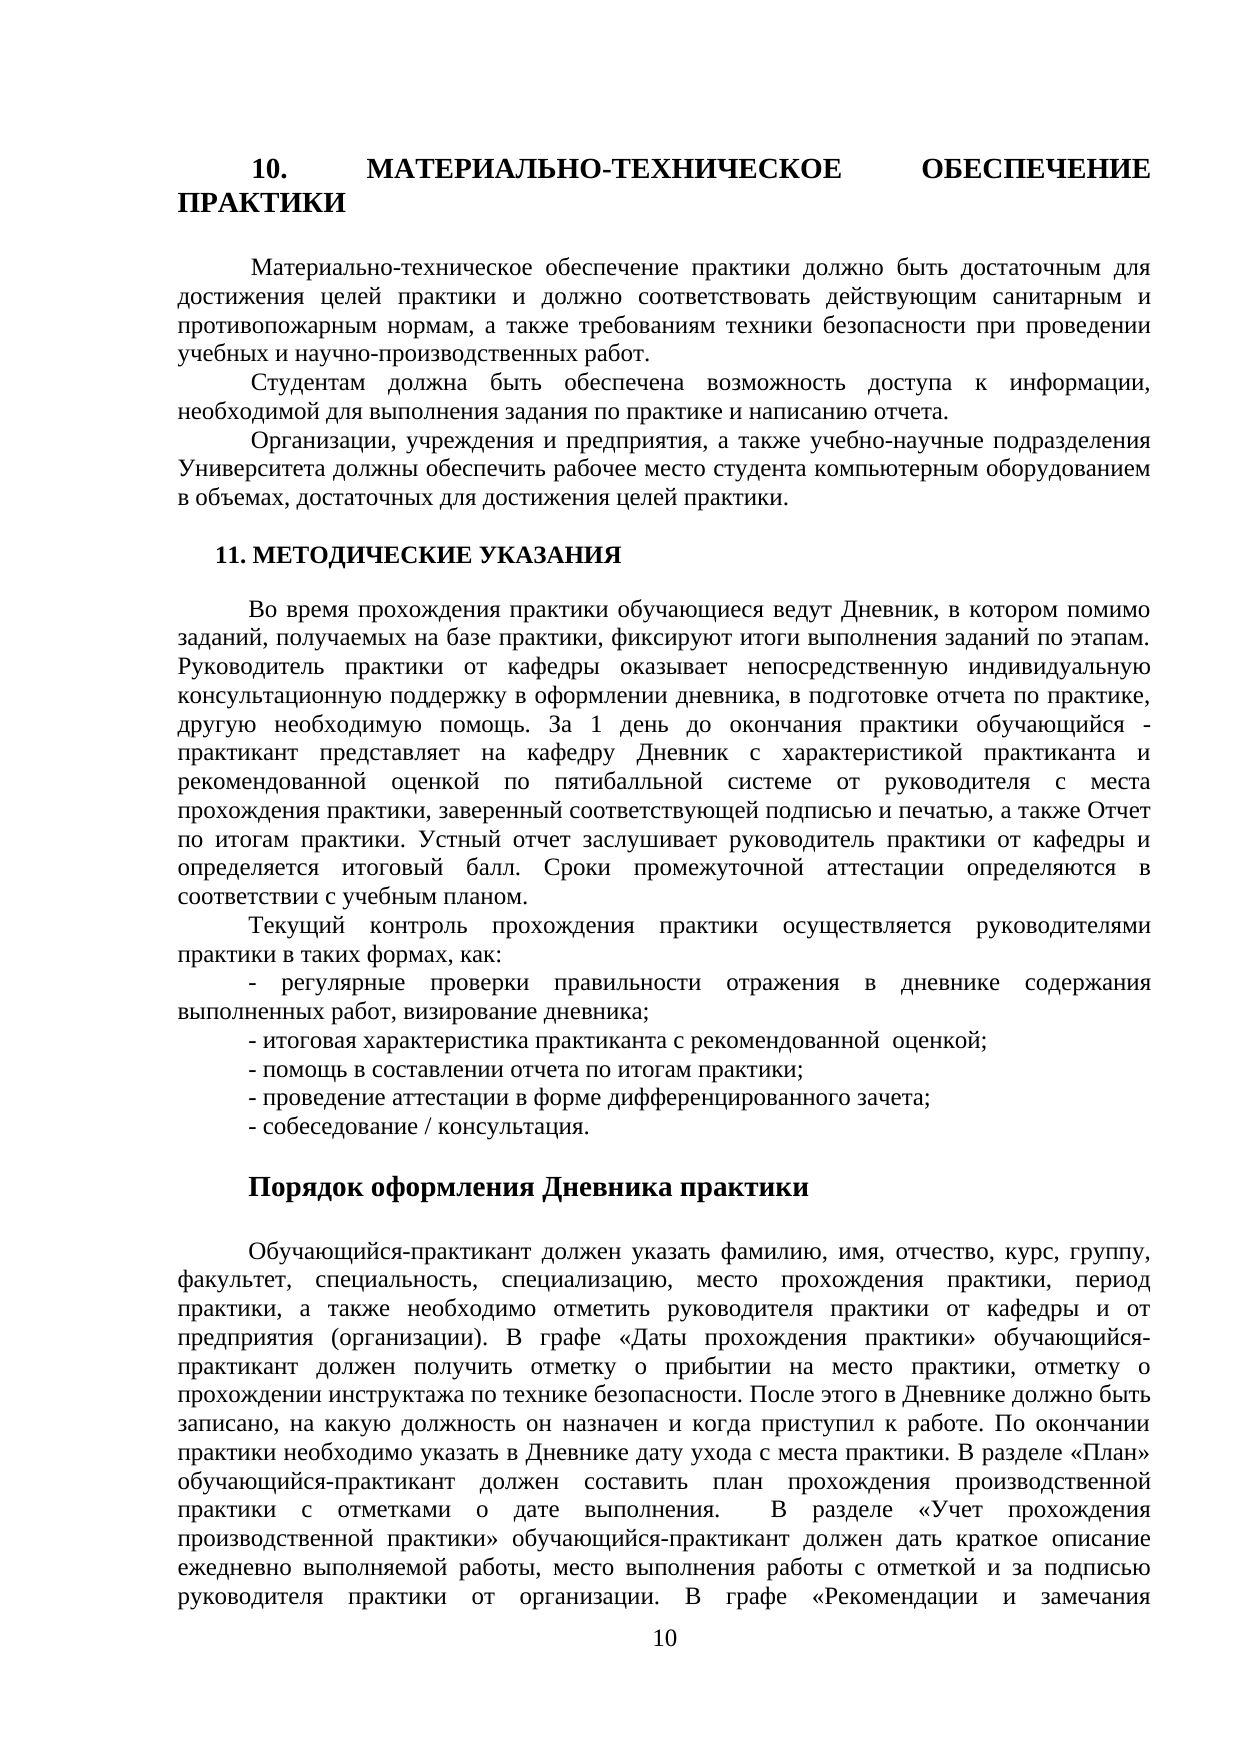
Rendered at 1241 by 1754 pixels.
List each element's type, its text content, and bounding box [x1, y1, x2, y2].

text - проведение аттестации в форме дифференцированного зачета; [177, 1082, 1152, 1111]
text Студентам должна быть обеспечена возможность доступа к информации, необходимой для выполнения задания по практике и написанию отчета. [177, 367, 1152, 425]
text Во время прохождения практики обучающиеся ведут Дневник, в котором помимо заданий, получаемых на базе практики, фиксируют итоги выполнения заданий по этапам. Руководитель практики от кафедры оказывает непосредственную индивидуальную консультационную поддержку в оформлении дневника, в подготовке отчета по практике, другую необходимую помощь. За 1 день до окончания практики обучающийся - практикант представляет на кафедру Дневник с характеристикой практиканта и рекомендованной оценкой по пятибалльной системе от руководителя с места прохождения практики, заверенный соответствующей подписью и печатью, а также Отчет по итогам практики. Устный отчет заслушивает руководитель практики от кафедры и определяется итоговый балл. Сроки промежуточной аттестации определяются в соответствии с учебным планом. [177, 594, 1152, 910]
text - помощь в составлении отчета по итогам практики; [177, 1054, 1152, 1082]
text - регулярные проверки правильности отражения в дневнике содержания выполненных работ, визирование дневника; [177, 967, 1152, 1025]
list Порядок оформления Дневника практики [177, 1169, 1152, 1202]
text Организации, учреждения и предприятия, а также учебно-научные подразделения Университета должны обеспечить рабочее место студента компьютерным оборудованием в объемах, достаточных для достижения целей практики. [177, 425, 1152, 511]
list МЕТОДИЧЕСКИЕ УКАЗАНИЯ [215, 540, 1152, 568]
text - итоговая характеристика практиканта с рекомендованной оценкой; [177, 1025, 1152, 1054]
text Текущий контроль прохождения практики осуществляется руководителями практики в таких формах, как: [177, 910, 1152, 967]
text 10. МАТЕРИАЛЬНО-ТЕХНИЧЕСКОЕ ОБЕСПЕЧЕНИЕ ПРАКТИКИ [177, 152, 1152, 219]
list - собеседование / консультация. [177, 1111, 1152, 1140]
text Материально-техническое обеспечение практики должно быть достаточным для достижения целей практики и должно соответствовать действующим санитарным и противопожарным нормам, а также требованиям техники безопасности при проведении учебных и научно-производственных работ. [177, 252, 1152, 367]
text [177, 1236, 1152, 1609]
